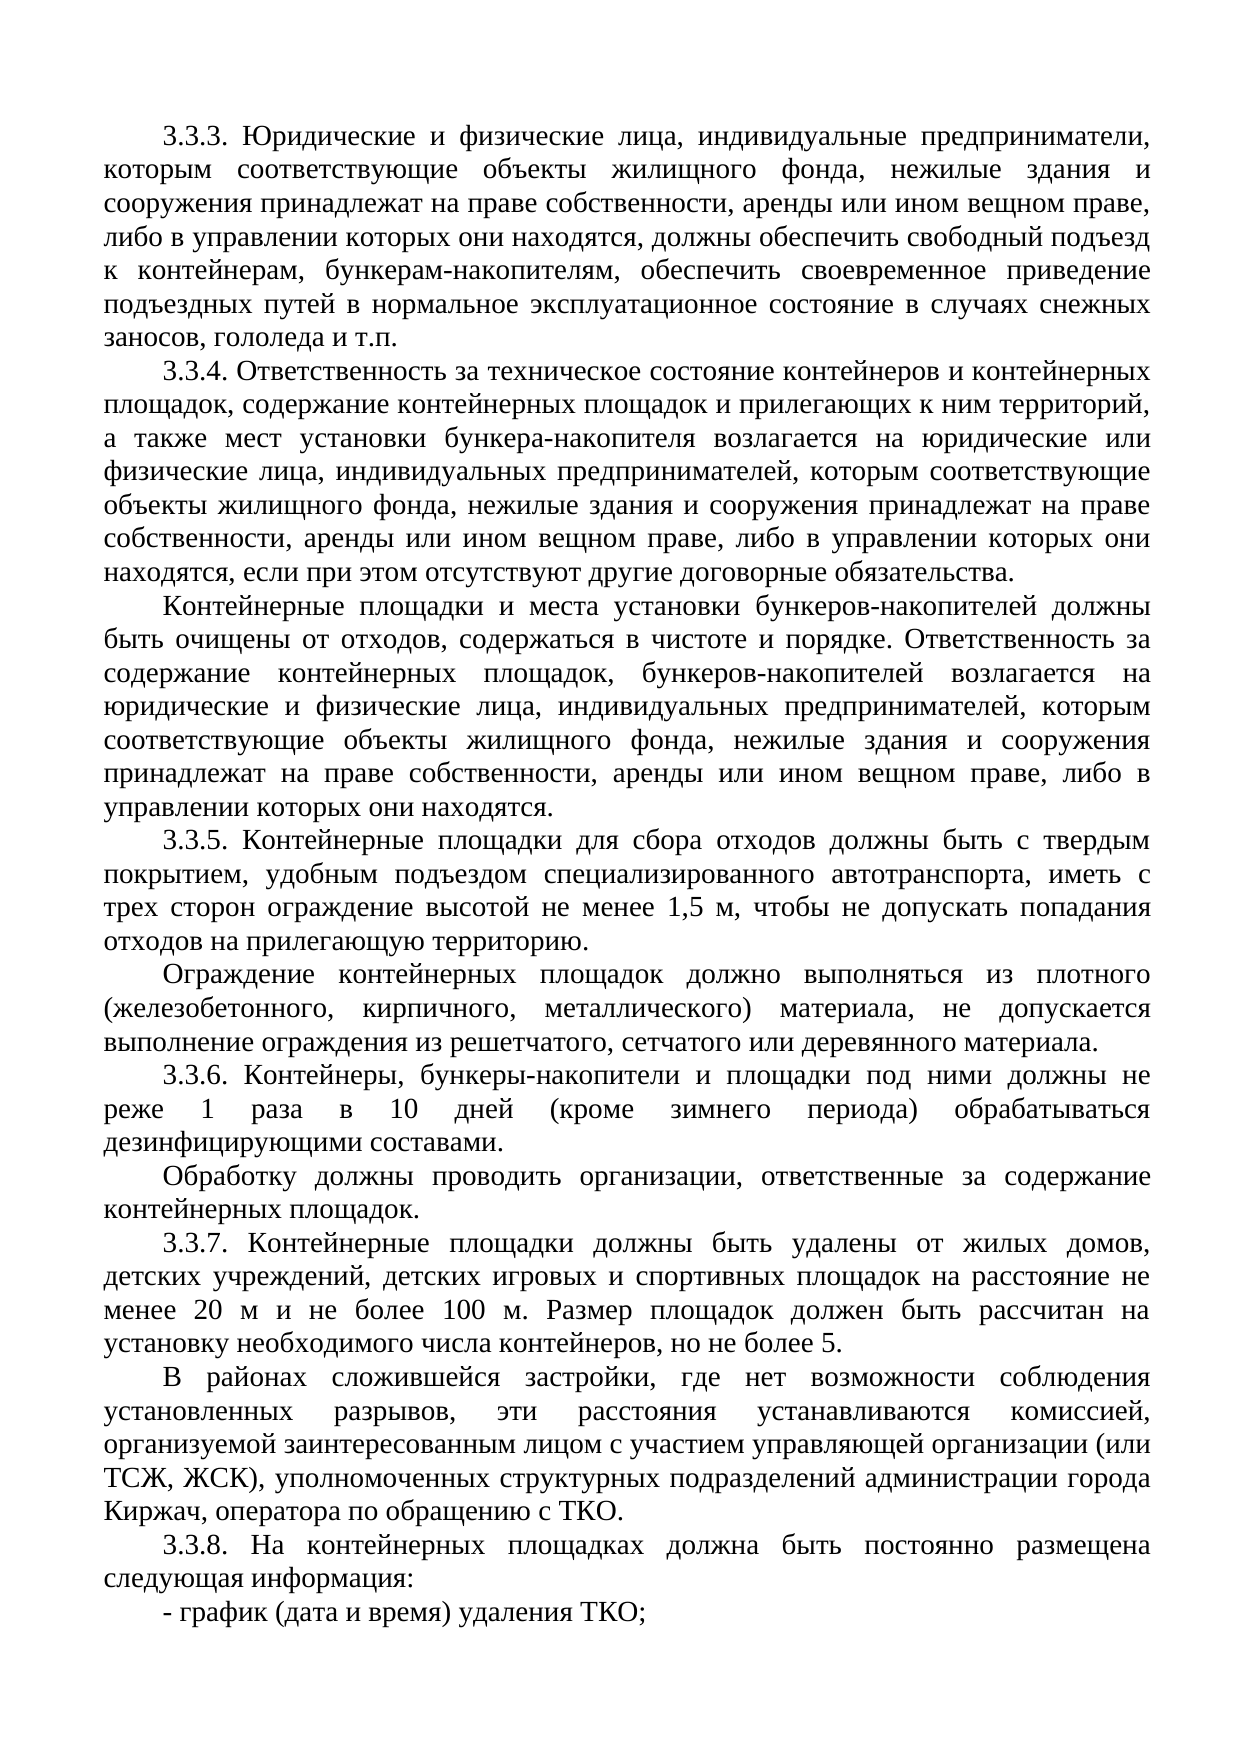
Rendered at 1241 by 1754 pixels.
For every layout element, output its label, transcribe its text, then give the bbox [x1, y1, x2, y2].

text 3.3.7. Контейнерные площадки должны быть удалены от жилых домов, детских учреждений, детских игровых и спортивных площадок на расстояние не менее 20 м и не более 100 м. Размер площадок должен быть рассчитан на установку необходимого числа контейнеров, но не более 5. [103, 1225, 1152, 1359]
text Контейнерные площадки и места установки бункеров-накопителей должны быть очищены от отходов, содержаться в чистоте и порядке. Ответственность за содержание контейнерных площадок, бункеров-накопителей возлагается на юридические и физические лица, индивидуальных предпринимателей, которым соответствующие объекты жилищного фонда, нежилые здания и сооружения принадлежат на праве собственности, аренды или ином вещном праве, либо в управлении которых они находятся. [103, 588, 1152, 822]
text Ограждение контейнерных площадок должно выполняться из плотного (железобетонного, кирпичного, металлического) материала, не допускается выполнение ограждения из решетчатого, сетчатого или деревянного материала. [103, 957, 1152, 1057]
text - график (дата и время) удаления ТКО; [103, 1594, 1152, 1627]
text Обработку должны проводить организации, ответственные за содержание контейнерных площадок. [103, 1158, 1152, 1225]
text 3.3.5. Контейнерные площадки для сбора отходов должны быть с твердым покрытием, удобным подъездом специализированного автотранспорта, иметь с трех сторон ограждение высотой не менее 1,5 м, чтобы не допускать попадания отходов на прилегающую территорию. [103, 822, 1152, 957]
text 3.3.4. Ответственность за техническое состояние контейнеров и контейнерных площадок, содержание контейнерных площадок и прилегающих к ним территорий, а также мест установки бункера-накопителя возлагается на юридические или физические лица, индивидуальных предпринимателей, которым соответствующие объекты жилищного фонда, нежилые здания и сооружения принадлежат на праве собственности, аренды или ином вещном праве, либо в управлении которых они находятся, если при этом отсутствуют другие договорные обязательства. [103, 353, 1152, 588]
text 3.3.3. Юридические и физические лица, индивидуальные предприниматели, которым соответствующие объекты жилищного фонда, нежилые здания и сооружения принадлежат на праве собственности, аренды или ином вещном праве, либо в управлении которых они находятся, должны обеспечить свободный подъезд к контейнерам, бункерам-накопителям, обеспечить своевременное приведение подъездных путей в нормальное эксплуатационное состояние в случаях снежных заносов, гололеда и т.п. [103, 118, 1152, 353]
text В районах сложившейся застройки, где нет возможности соблюдения установленных разрывов, эти расстояния устанавливаются комиссией, организуемой заинтересованным лицом с участием управляющей организации (или ТСЖ, ЖСК), уполномоченных структурных подразделений администрации города Киржач, оператора по обращению с ТКО. [103, 1359, 1152, 1527]
text 3.3.6. Контейнеры, бункеры-накопители и площадки под ними должны не реже 1 раза в 10 дней (кроме зимнего периода) обрабатываться дезинфицирующими составами. [103, 1057, 1152, 1158]
text 3.3.8. На контейнерных площадках должна быть постоянно размещена следующая информация: [103, 1527, 1152, 1594]
